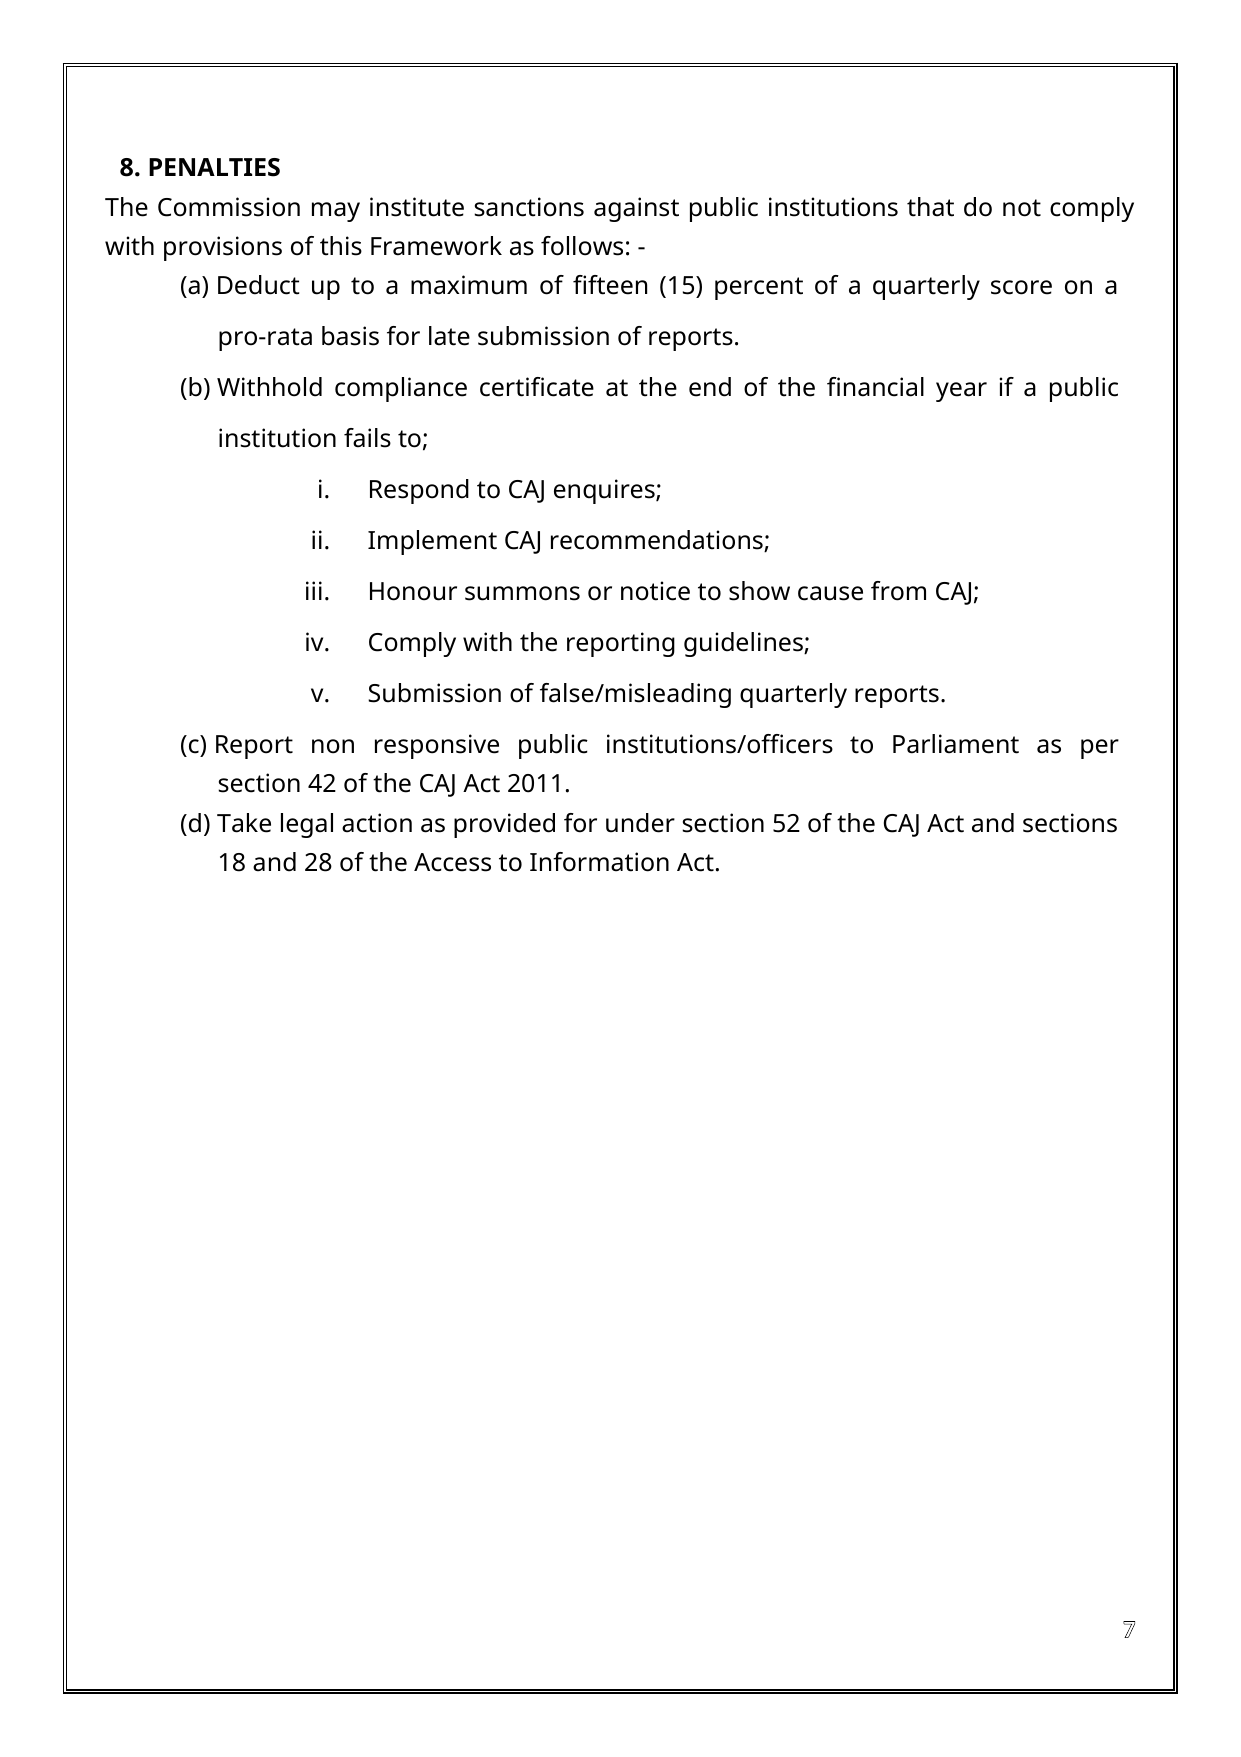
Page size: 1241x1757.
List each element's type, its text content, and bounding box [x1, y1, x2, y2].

list Honour summons or notice to show cause from CAJ; [330, 574, 1120, 608]
list Submission of false/misleading quarterly reports. [330, 676, 1120, 710]
subtitle PENALTIES [119, 150, 1135, 184]
list Implement CAJ recommendations; [330, 523, 1120, 557]
list Deduct up to a maximum of fifteen (15) percent of a quarterly score on a pro-rata basis for late submission of reports. [180, 267, 1120, 353]
list Take legal action as provided for under section 52 of the CAJ Act and sections 18 and 28 of the Access to Information Act. [180, 805, 1120, 878]
list Respond to CAJ enquires; [330, 472, 1120, 506]
list Comply with the reporting guidelines; [330, 625, 1120, 659]
text The Commission may institute sanctions against public institutions that do not comply with provisions of this Framework as follows: - [105, 189, 1135, 262]
list Withhold compliance certificate at the end of the financial year if a public institution fails to; [180, 369, 1120, 455]
list Report non responsive public institutions/officers to Parliament as per section 42 of the CAJ Act 2011. [180, 727, 1120, 800]
